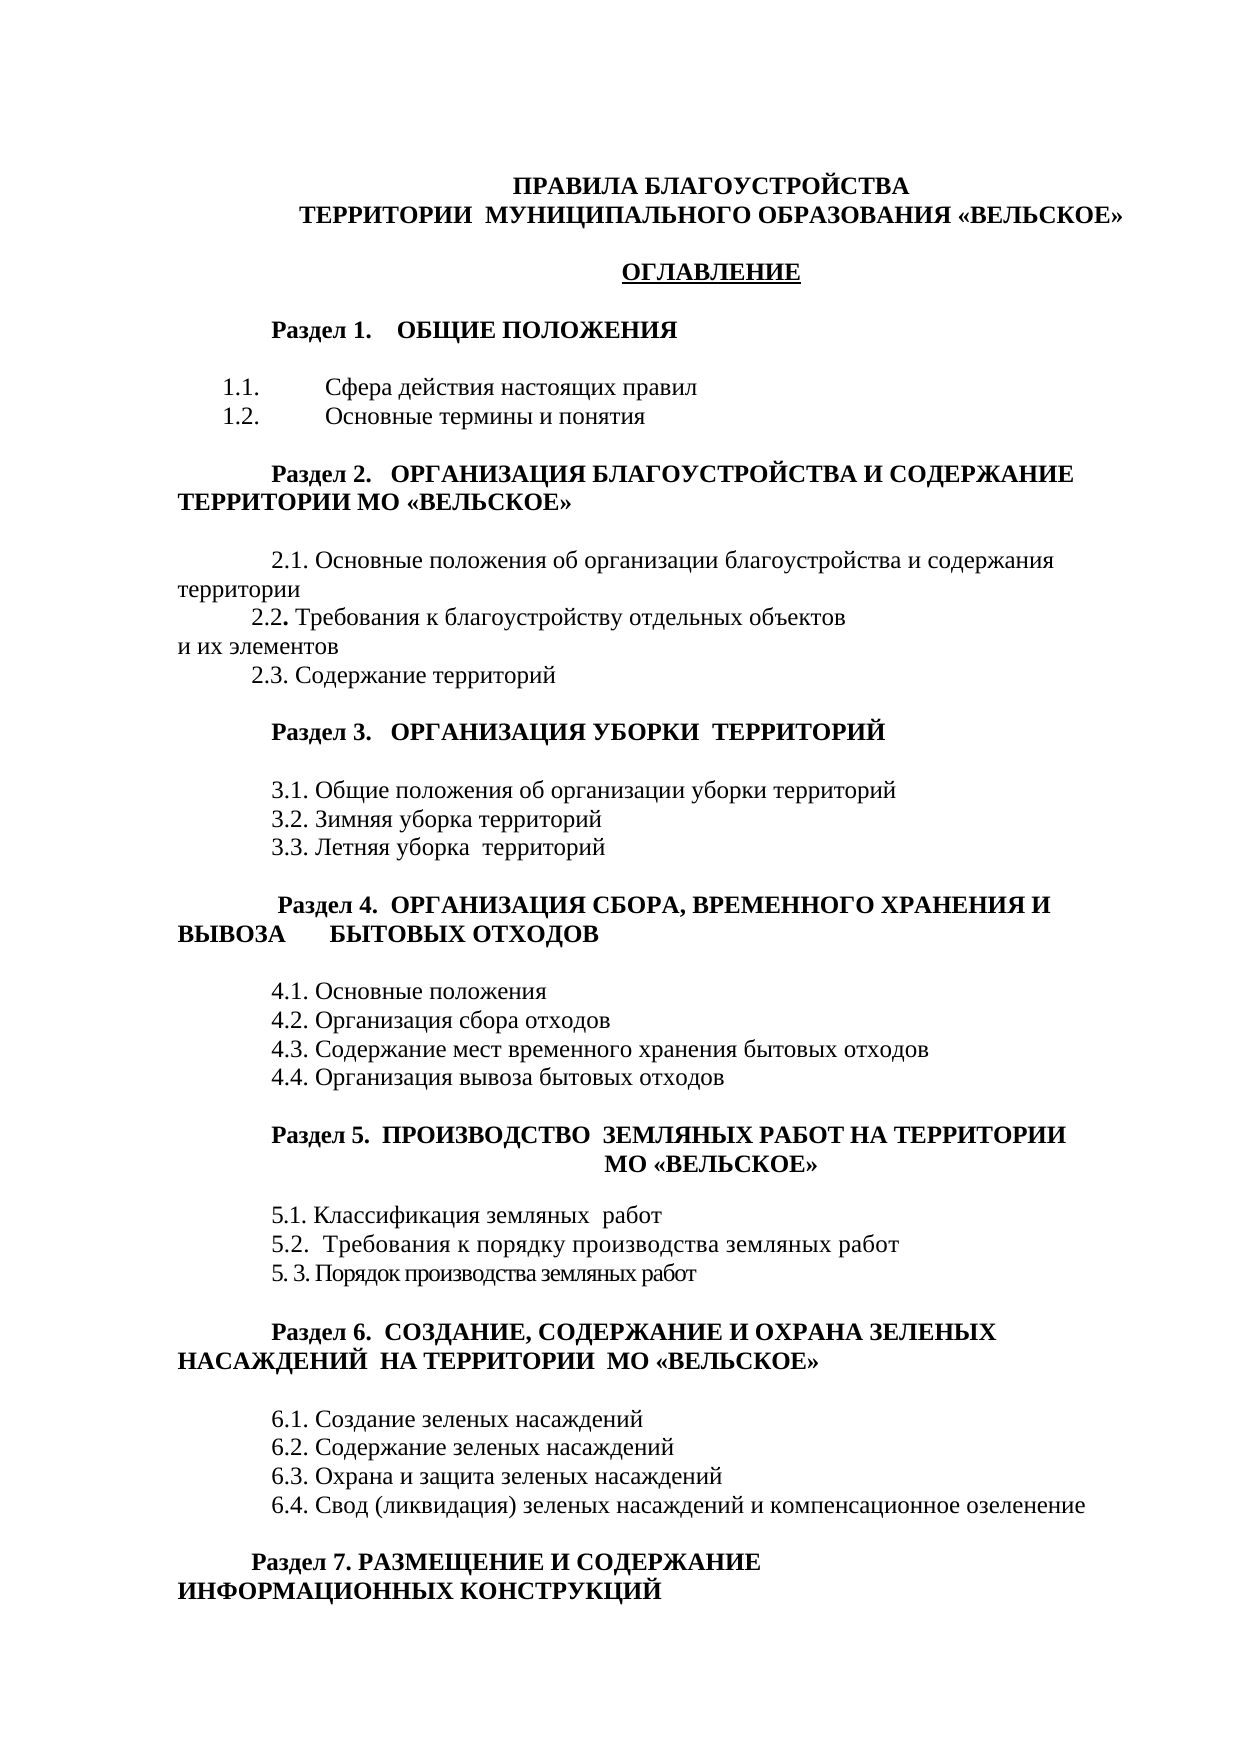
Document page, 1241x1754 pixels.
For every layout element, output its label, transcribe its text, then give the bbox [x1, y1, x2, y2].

text 4.2. Организация сбора отходов [177, 1005, 1152, 1034]
text 4.4. Организация вывоза бытовых отходов [177, 1062, 1152, 1091]
text 6.4. Свод (ликвидация) зеленых насаждений и компенсационное озеленение [177, 1490, 1152, 1519]
text Раздел 7. РАЗМЕЩЕНИЕ И СОДЕРЖАНИЕ [177, 1547, 1152, 1576]
text 2.1. Основные положения об организации благоустройства и содержания территории [177, 545, 1152, 602]
text 3.2. Зимняя уборка территорий [177, 804, 1152, 832]
text 6.2. Содержание зеленых насаждений [177, 1432, 1152, 1461]
text МО «ВЕЛЬСКОЕ» [177, 1149, 1151, 1177]
text Раздел 3. ОРГАНИЗАЦИЯ УБОРКИ ТЕРРИТОРИЙ [177, 717, 1152, 746]
text 3.3. Летняя уборка территорий [177, 832, 1152, 861]
text ОГЛАВЛЕНИЕ [177, 257, 1152, 286]
list Основные термины и понятия [177, 401, 1152, 430]
text и их элементов [177, 631, 1152, 660]
text 4.3. Содержание мест временного хранения бытовых отходов [177, 1034, 1152, 1062]
text 2.2. Требования к благоустройству отдельных объектов [177, 602, 1152, 631]
text ПРАВИЛА БЛАГОУСТРОЙСТВА [177, 171, 1152, 200]
text Раздел 1. ОБЩИЕ ПОЛОЖЕНИЯ [177, 315, 1152, 344]
list Сфера действия настоящих правил [177, 372, 1152, 401]
text Раздел 4. ОРГАНИЗАЦИЯ СБОРА, ВРЕМЕННОГО ХРАНЕНИЯ И ВЫВОЗА БЫТОВЫХ ОТХОДОВ [177, 890, 1152, 947]
text 4.1. Основные положения [177, 976, 1152, 1005]
text 3.1. Общие положения об организации уборки территорий [177, 775, 1152, 804]
text 2.3. Содержание территорий [177, 660, 1152, 689]
text 5.2. Требования к порядку производства земляных работ [177, 1229, 1152, 1258]
text ИНФОРМАЦИОННЫХ КОНСТРУКЦИЙ [177, 1576, 1152, 1605]
text 6.3. Охрана и защита зеленых насаждений [177, 1461, 1152, 1490]
text Раздел 5. ПРОИЗВОДСТВО ЗЕМЛЯНЫХ РАБОТ НА ТЕРРИТОРИИ [177, 1120, 1151, 1149]
text ТЕРРИТОРИИ МУНИЦИПАЛЬНОГО ОБРАЗОВАНИЯ «ВЕЛЬСКОЕ» [177, 200, 1152, 229]
text 5. 3. Порядок производства земляных работ [177, 1258, 1152, 1287]
text Раздел 2. ОРГАНИЗАЦИЯ БЛАГОУСТРОЙСТВА И СОДЕРЖАНИЕ ТЕРРИТОРИИ МО «ВЕЛЬСКОЕ» [177, 459, 1152, 516]
text 5.1. Классификация земляных работ [177, 1200, 1152, 1229]
text 6.1. Создание зеленых насаждений [177, 1404, 1152, 1432]
text Раздел 6. СОЗДАНИЕ, СОДЕРЖАНИЕ И ОХРАНА ЗЕЛЕНЫХ НАСАЖДЕНИЙ НА ТЕРРИТОРИИ МО «ВЕЛЬСКОЕ» [177, 1317, 1152, 1374]
